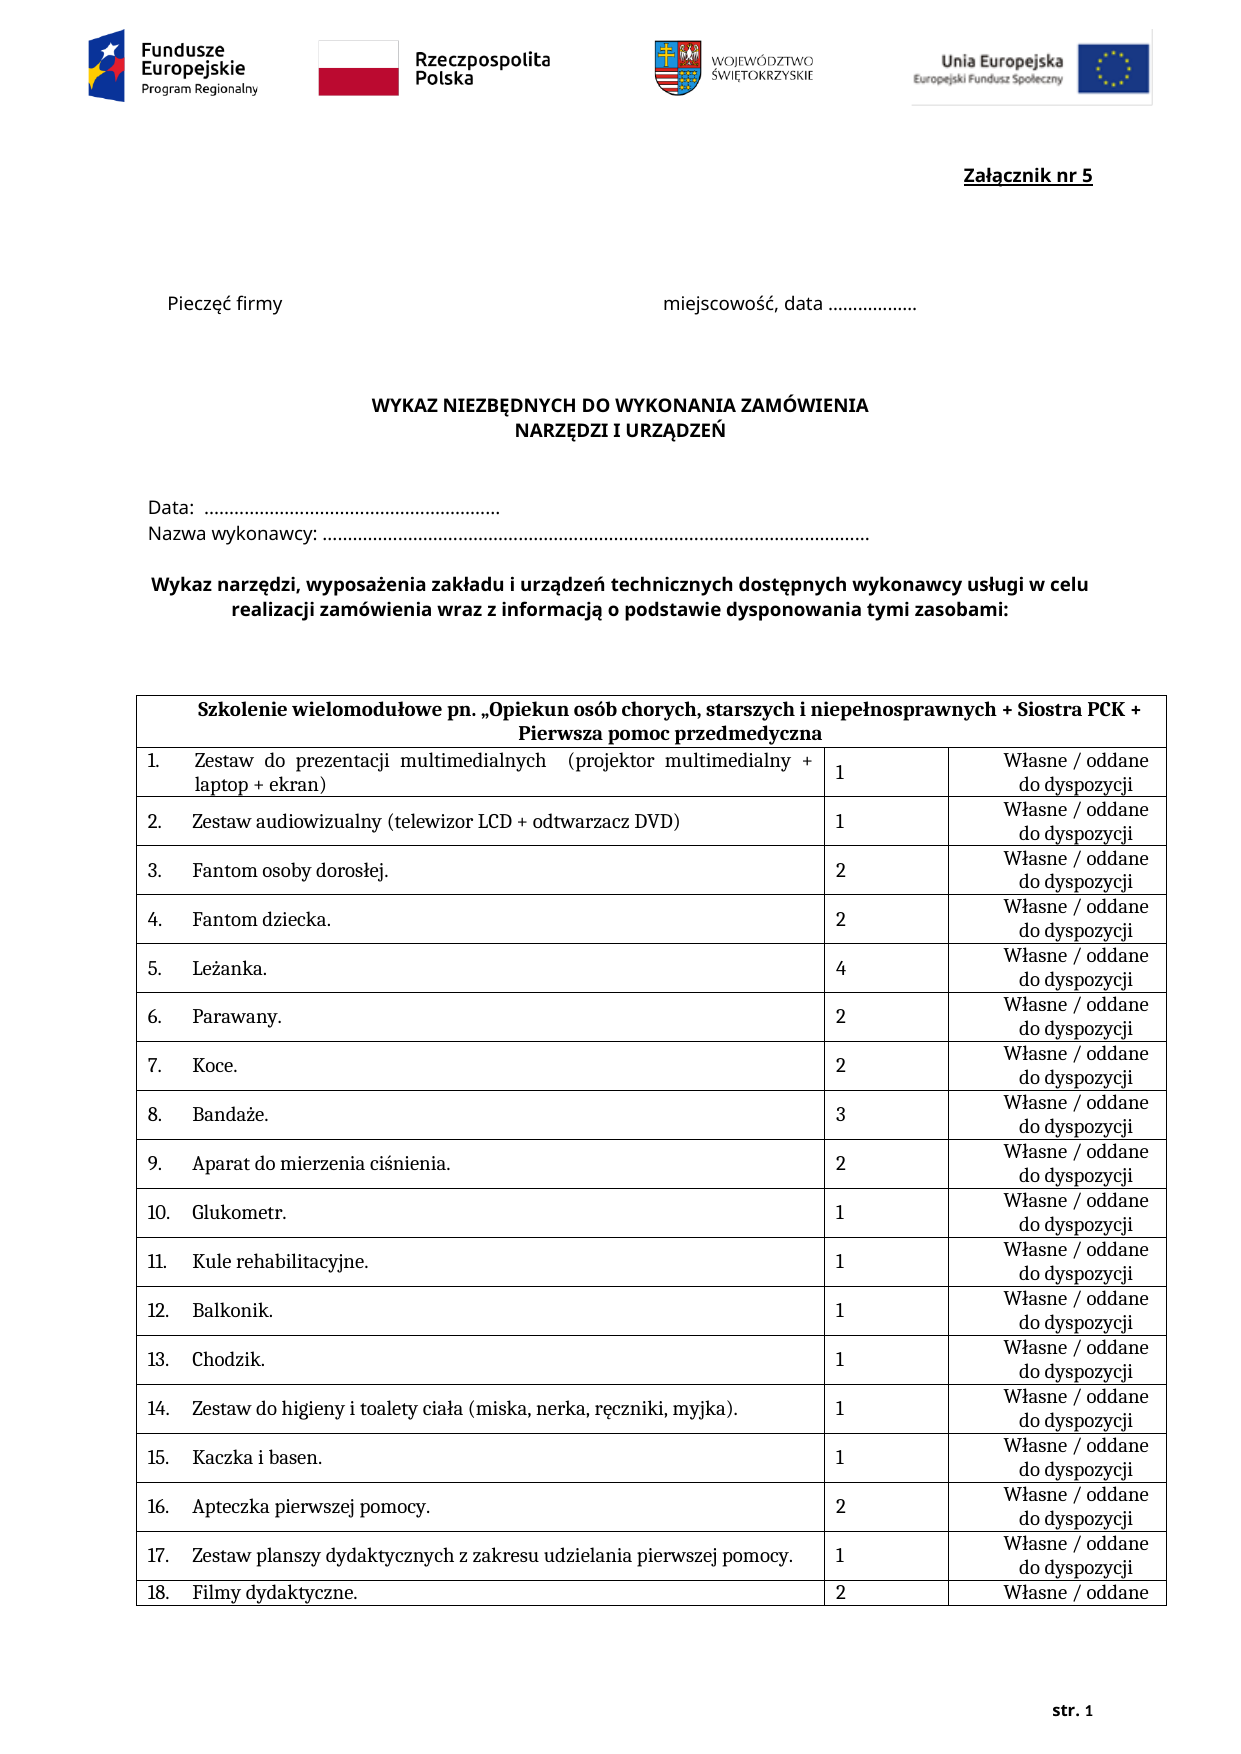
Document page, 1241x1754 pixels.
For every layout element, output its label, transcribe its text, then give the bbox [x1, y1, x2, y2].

table_cell Własne / oddane do dyspozycji [949, 1042, 1166, 1090]
table_cell Leżanka. [137, 944, 824, 992]
table_cell Chodzik. [137, 1336, 824, 1384]
table_cell 1 [825, 1287, 948, 1335]
table_cell 1 [825, 1189, 948, 1237]
picture [911, 29, 1154, 107]
table_cell Fantom osoby dorosłej. [137, 846, 824, 894]
table_cell 1 [825, 797, 948, 845]
text WYKAZ NIEZBĘDNYCH DO WYKONANIA ZAMÓWIENIA [148, 392, 1093, 418]
table_cell 2 [825, 1483, 948, 1531]
table_cell 2 [825, 1042, 948, 1090]
table_cell Zestaw planszy dydaktycznych z zakresu udzielania pierwszej pomocy. [137, 1532, 824, 1579]
table_cell 1 [825, 1434, 948, 1482]
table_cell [949, 1581, 1166, 1604]
text Załącznik nr 5 [148, 162, 1093, 188]
table_cell Własne / oddane do dyspozycji [949, 1385, 1166, 1433]
table_cell 1 [825, 1532, 948, 1579]
table_cell 2 [825, 1140, 948, 1188]
table_cell Apteczka pierwszej pomocy. [137, 1483, 824, 1531]
picture [318, 29, 550, 102]
table_cell Własne / oddane do dyspozycji [949, 1189, 1166, 1237]
table_cell Własne / oddane do dyspozycji [949, 895, 1166, 943]
table_cell Własne / oddane do dyspozycji [949, 1238, 1166, 1286]
table_cell Własne / oddane do dyspozycji [949, 748, 1166, 796]
table_cell Zestaw do higieny i toalety ciała (miska, nerka, ręczniki, myjka). [137, 1385, 824, 1433]
table_cell Kule rehabilitacyjne. [137, 1238, 824, 1286]
table_cell Własne / oddane do dyspozycji [949, 1287, 1166, 1335]
table_cell Własne / oddane do dyspozycji [949, 1091, 1166, 1139]
table_cell Własne / oddane do dyspozycji [949, 1140, 1166, 1188]
text NARZĘDZI I URZĄDZEŃ [148, 418, 1093, 443]
table_cell Filmy dydaktyczne. [137, 1581, 824, 1604]
table_cell 1 [825, 1385, 948, 1433]
table_cell 2 [825, 1581, 948, 1604]
text Pieczęć firmy miejscowość, data ……………… [148, 290, 1093, 316]
table_cell Fantom dziecka. [137, 895, 824, 943]
table_cell Glukometr. [137, 1189, 824, 1237]
table_cell 4 [825, 944, 948, 992]
text Wykaz narzędzi, wyposażenia zakładu i urządzeń technicznych dostępnych wykonawcy usługi w celu realizacji zamówienia wraz z informacją o podstawie dysponowania tymi zasobami: [148, 571, 1093, 622]
table_cell Koce. [137, 1042, 824, 1090]
table_cell Własne / oddane do dyspozycji [949, 797, 1166, 845]
table_cell 1 [825, 1238, 948, 1286]
table_cell 2 [825, 846, 948, 894]
table_cell 1 [825, 1336, 948, 1384]
table_cell Balkonik. [137, 1287, 824, 1335]
table_cell Własne / oddane do dyspozycji [949, 846, 1166, 894]
text Data: ........................................................... [148, 494, 1093, 520]
picture [88, 29, 258, 102]
table_cell 2 [825, 895, 948, 943]
table_cell Zestaw audiowizualny (telewizor LCD + odtwarzacz DVD) [137, 797, 824, 845]
table_cell Parawany. [137, 993, 824, 1041]
table_cell Kaczka i basen. [137, 1434, 824, 1482]
table_cell 2 [825, 993, 948, 1041]
text Nazwa wykonawcy: ............................................................................................................. [148, 520, 1093, 545]
table_cell 3 [825, 1091, 948, 1139]
table_cell Własne / oddane do dyspozycji [949, 944, 1166, 992]
table_cell Bandaże. [137, 1091, 824, 1139]
table_cell Własne / oddane do dyspozycji [949, 993, 1166, 1041]
table_cell Własne / oddane do dyspozycji [949, 1483, 1166, 1531]
table_cell Własne / oddane do dyspozycji [949, 1336, 1166, 1384]
table_header Szkolenie wielomodułowe pn. „Opiekun osób chorych, starszych i niepełnosprawnych + Siostra PCK + Pierwsza pomoc przedmedyczna [137, 696, 1166, 747]
table_cell Własne / oddane do dyspozycji [949, 1434, 1166, 1482]
picture [654, 29, 813, 102]
table_cell Zestaw do prezentacji multimedialnych (projektor multimedialny + laptop + ekran) [137, 748, 824, 796]
table_cell Własne / oddane do dyspozycji [949, 1532, 1166, 1579]
table_cell 1 [825, 748, 948, 796]
table_cell Aparat do mierzenia ciśnienia. [137, 1140, 824, 1188]
